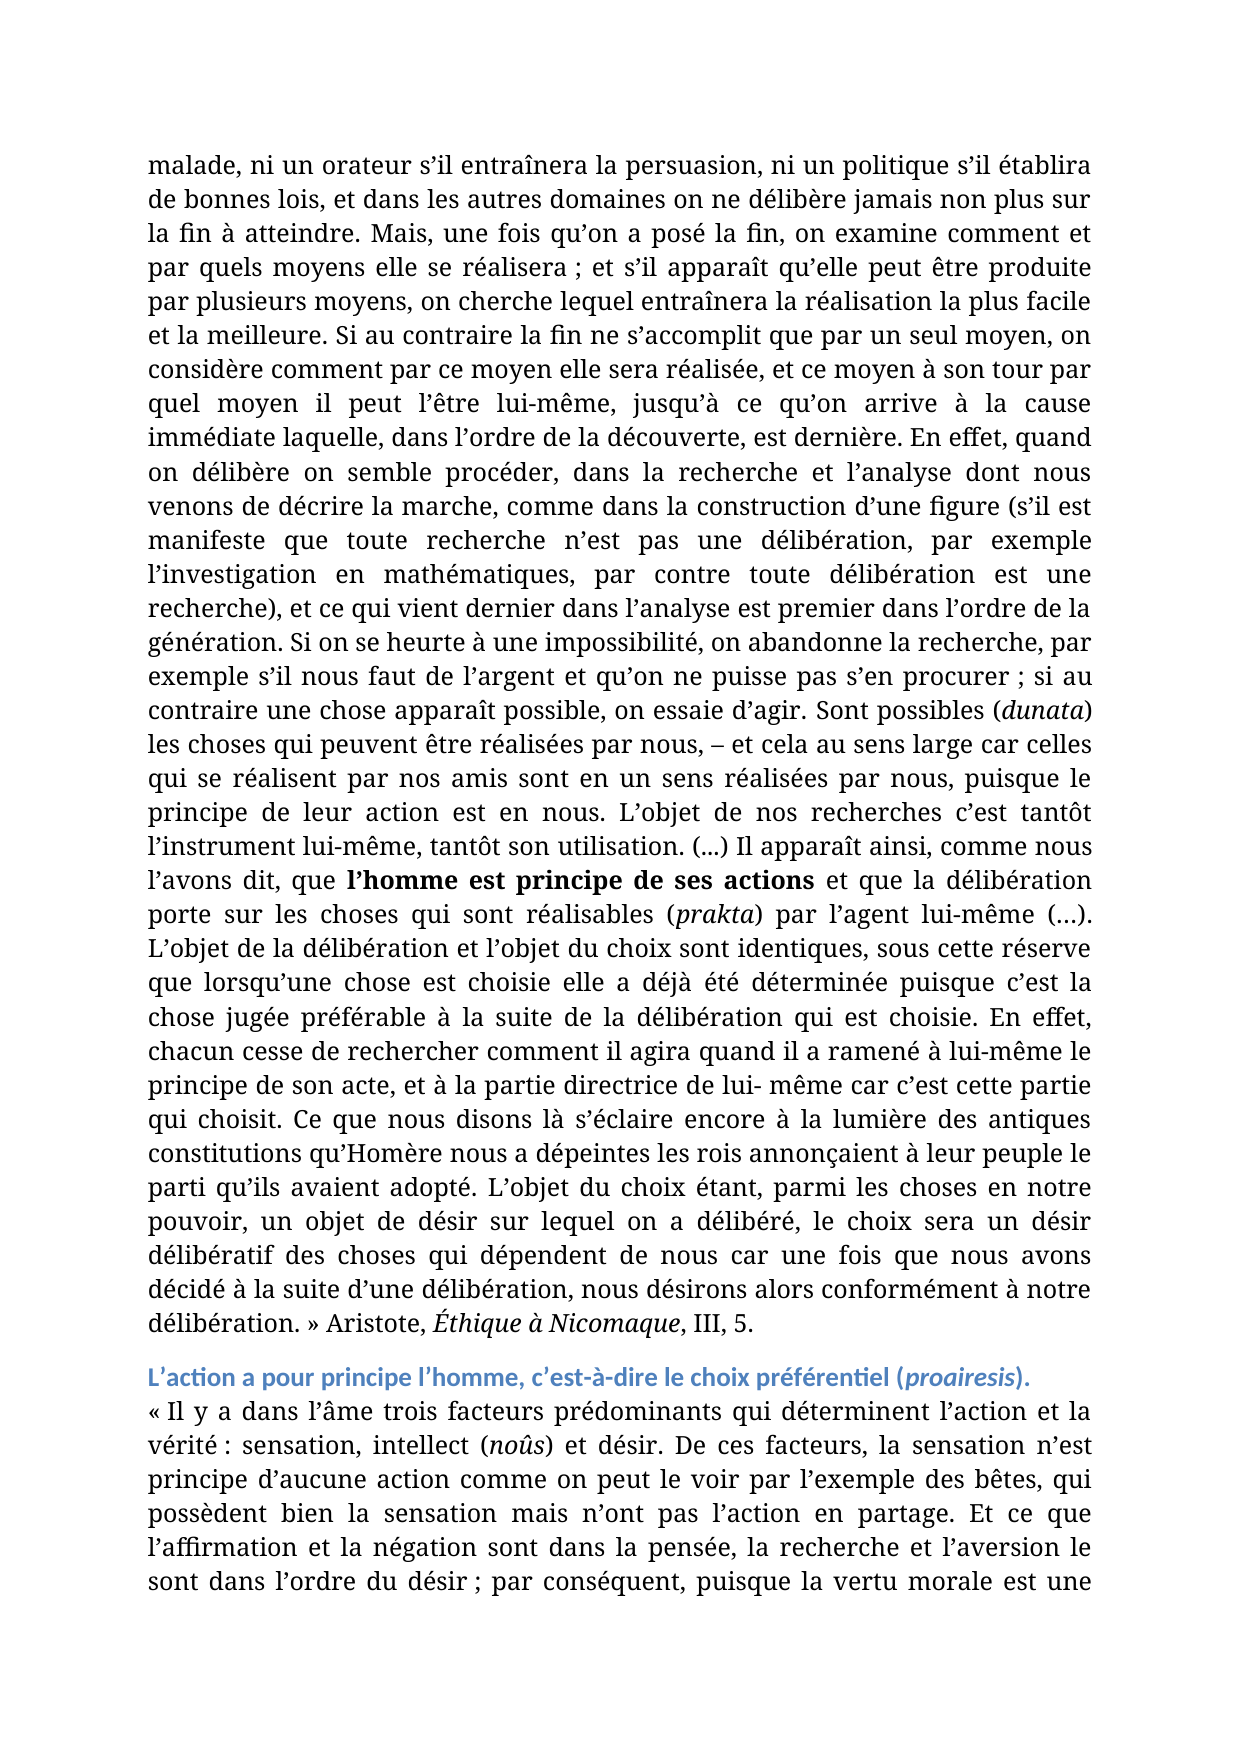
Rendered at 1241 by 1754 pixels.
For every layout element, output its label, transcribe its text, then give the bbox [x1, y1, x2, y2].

subtitle L’action a pour principe l’homme, c’est-à-dire le choix préférentiel (proairesis). [148, 1361, 1093, 1394]
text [148, 148, 1093, 1340]
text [148, 1394, 1093, 1598]
